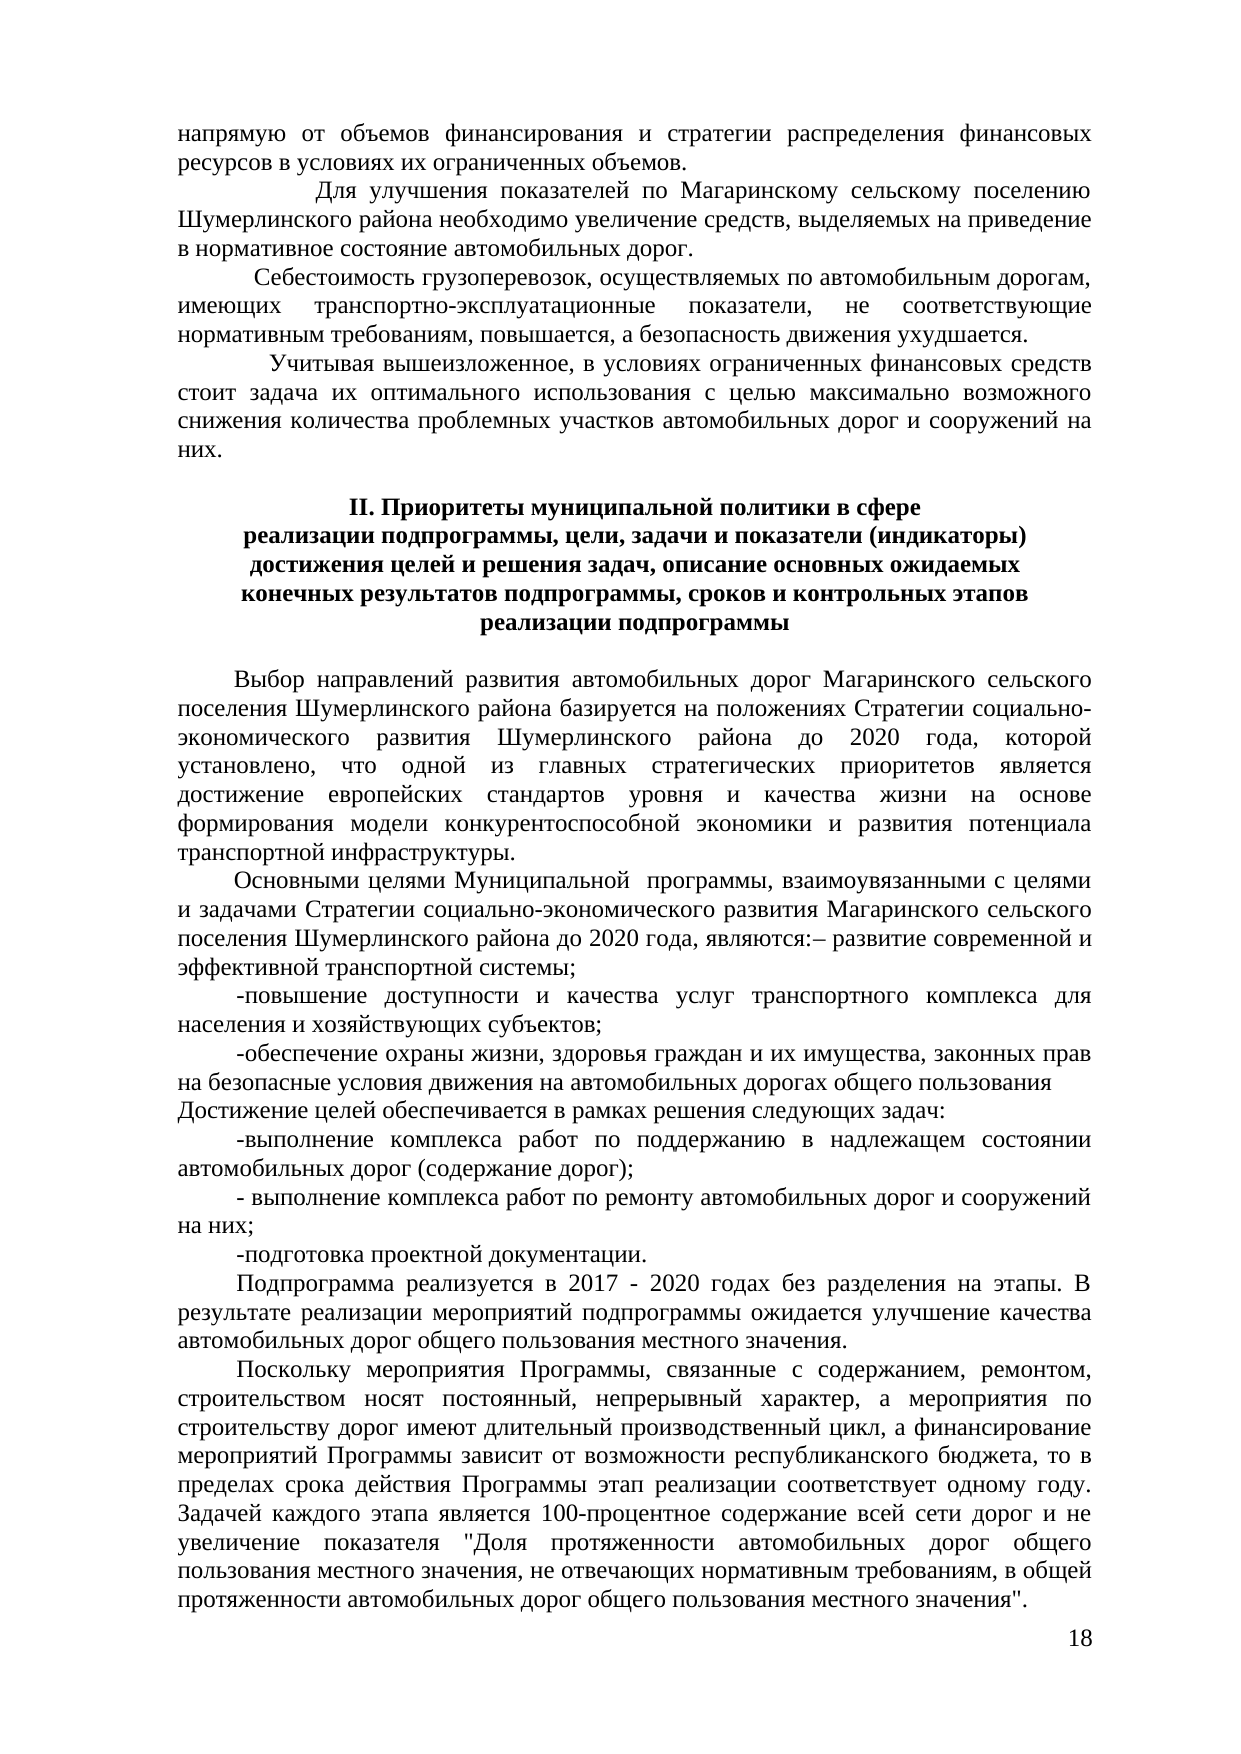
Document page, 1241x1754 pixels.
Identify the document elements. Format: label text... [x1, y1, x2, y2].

text конечных результатов подпрограммы, сроков и контрольных этапов реализации подпрограммы [177, 578, 1092, 636]
text Себестоимость грузоперевозок, осуществляемых по автомобильным дорогам, имеющих транспортно-эксплуатационные показатели, не соответствующие нормативным требованиям, повышается, а безопасность движения ухудшается. [177, 262, 1092, 348]
text - выполнение комплекса работ по ремонту автомобильных дорог и сооружений на них; [177, 1182, 1092, 1239]
text -обеспечение охраны жизни, здоровья граждан и их имущества, законных прав на безопасные условия движения на автомобильных дорогах общего пользования [177, 1038, 1092, 1096]
text Поскольку мероприятия Программы, связанные с содержанием, ремонтом, строительством носят постоянный, непрерывный характер, а мероприятия по строительству дорог имеют длительный производственный цикл, а финансирование мероприятий Программы зависит от возможности республиканского бюджета, то в пределах срока действия Программы этап реализации соответствует одному году. Задачей каждого этапа является 100-процентное содержание всей сети дорог и не увеличение показателя "Доля протяженности автомобильных дорог общего пользования местного значения, не отвечающих нормативным требованиям, в общей протяженности автомобильных дорог общего пользования местного значения". [177, 1354, 1092, 1613]
text Для улучшения показателей по Магаринскому сельскому поселению Шумерлинского района необходимо увеличение средств, выделяемых на приведение в нормативное состояние автомобильных дорог. [177, 176, 1092, 262]
text Подпрограмма реализуется в 2017 - 2020 годах без разделения на этапы. В результате реализации мероприятий подпрограммы ожидается улучшение качества автомобильных дорог общего пользования местного значения. [177, 1268, 1092, 1354]
text -подготовка проектной документации. [177, 1239, 1092, 1268]
text -выполнение комплекса работ по поддержанию в надлежащем состоянии автомобильных дорог (содержание дорог); [177, 1124, 1092, 1182]
text Учитывая вышеизложенное, в условиях ограниченных финансовых средств стоит задача их оптимального использования с целью максимально возможного снижения количества проблемных участков автомобильных дорог и сооружений на них. [177, 348, 1092, 463]
text Основными целями Муниципальной программы, взаимоувязанными с целями и задачами Стратегии социально-экономического развития Магаринского сельского поселения Шумерлинского района до 2020 года, являются:– развитие современной и эффективной транспортной системы; [177, 866, 1092, 981]
text -повышение доступности и качества услуг транспортного комплекса для населения и хозяйствующих субъектов; [177, 981, 1092, 1038]
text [177, 118, 1092, 176]
text Выбор направлений развития автомобильных дорог Магаринского сельского поселения Шумерлинского района базируется на положениях Стратегии социально-экономического развития Шумерлинского района до 2020 года, которой установлено, что одной из главных стратегических приоритетов является достижение европейских стандартов уровня и качества жизни на основе формирования модели конкурентоспособной экономики и развития потенциала транспортной инфраструктуры. [177, 664, 1092, 866]
text Достижение целей обеспечивается в рамках решения следующих задач: [177, 1096, 1092, 1124]
text II. Приоритеты муниципальной политики в сфере [177, 492, 1092, 521]
text реализации подпрограммы, цели, задачи и показатели (индикаторы) достижения целей и решения задач, описание основных ожидаемых [177, 521, 1092, 578]
